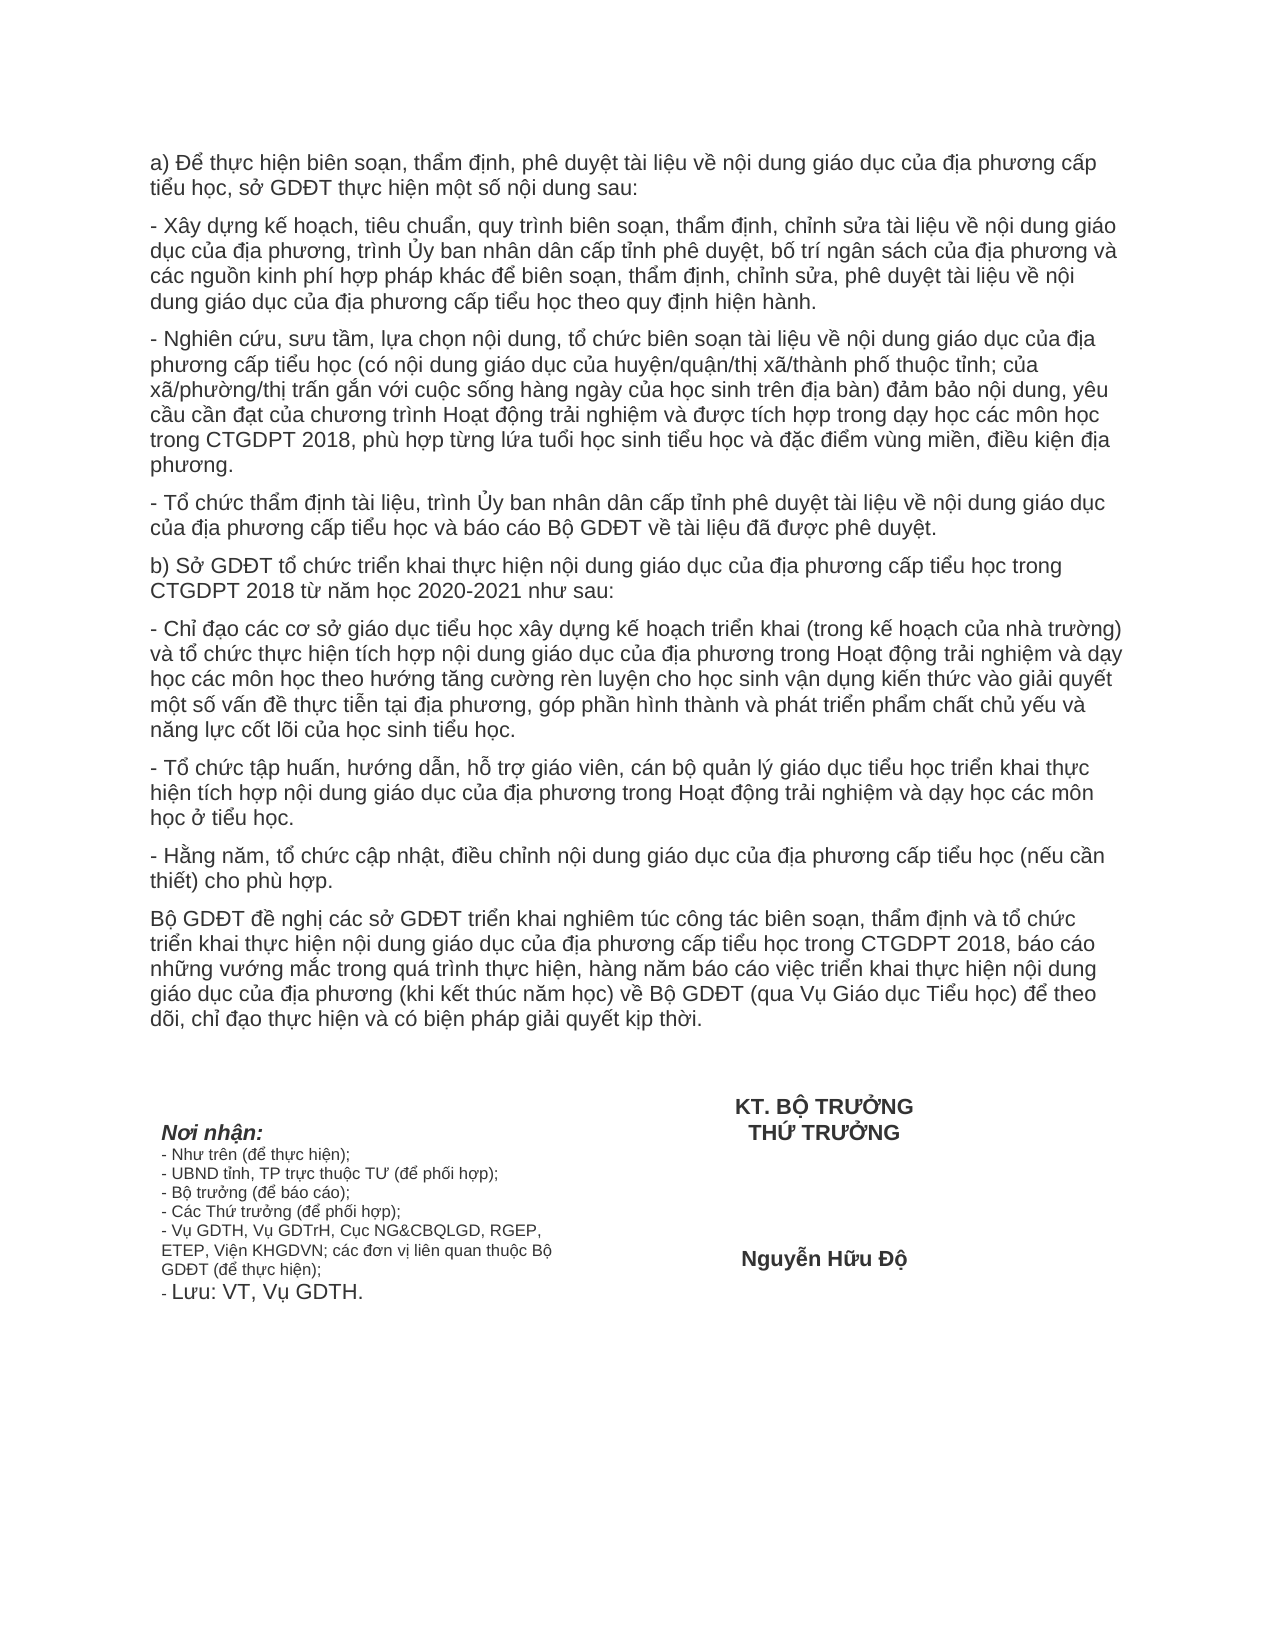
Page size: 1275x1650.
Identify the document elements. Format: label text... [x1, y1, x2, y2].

table_header KT. BỘ TRƯỞNG THỨ TRƯỞNG Nguyễn Hữu Độ [576, 1082, 1072, 1316]
text - Xây dựng kế hoạch, tiêu chuẩn, quy trình biên soạn, thẩm định, chỉnh sửa tài liệu về nội dung giáo dục của địa phương, trình Ủy ban nhân dân cấp tỉnh phê duyệt, bố trí ngân sách của địa phương và các nguồn kinh phí hợp pháp khác để biên soạn, thẩm định, chỉnh sửa, phê duyệt tài liệu về nội dung giáo dục của địa phương cấp tiểu học theo quy định hiện hành. [150, 213, 1125, 314]
text - Chỉ đạo các cơ sở giáo dục tiểu học xây dựng kế hoạch triển khai (trong kế hoạch của nhà trường) và tổ chức thực hiện tích hợp nội dung giáo dục của địa phương trong Hoạt động trải nghiệm và dạy học các môn học theo hướng tăng cường rèn luyện cho học sinh vận dụng kiến thức vào giải quyết một số vấn đề thực tiễn tại địa phương, góp phần hình thành và phát triển phẩm chất chủ yếu và năng lực cốt lõi của học sinh tiểu học. [150, 616, 1125, 742]
table_header Nơi nhận: - Như trên (để thực hiện); - UBND tỉnh, TP trực thuộc TƯ (để phối hợp); - Bộ trưởng (để báo cáo); - Các Thứ trưởng (để phối hợp); - Vụ GDTH, Vụ GDTrH, Cục NG&CBQLGD, RGEP, ETEP, Viện KHGDVN; các đơn vị liên quan thuộc Bộ GDĐT (để thực hiện); - Lưu: VT, Vụ GDTH. [150, 1082, 576, 1316]
text a) Để thực hiện biên soạn, thẩm định, phê duyệt tài liệu về nội dung giáo dục của địa phương cấp tiểu học, sở GDĐT thực hiện một số nội dung sau: [150, 150, 1125, 200]
text - Hằng năm, tổ chức cập nhật, điều chỉnh nội dung giáo dục của địa phương cấp tiểu học (nếu cần thiết) cho phù hợp. [150, 842, 1125, 893]
text - Tổ chức thẩm định tài liệu, trình Ủy ban nhân dân cấp tỉnh phê duyệt tài liệu về nội dung giáo dục của địa phương cấp tiểu học và báo cáo Bộ GDĐT về tài liệu đã được phê duyệt. [150, 490, 1125, 540]
text - Nghiên cứu, sưu tầm, lựa chọn nội dung, tổ chức biên soạn tài liệu về nội dung giáo dục của địa phương cấp tiểu học (có nội dung giáo dục của huyện/quận/thị xã/thành phố thuộc tỉnh; của xã/phường/thị trấn gắn với cuộc sống hàng ngày của học sinh trên địa bàn) đảm bảo nội dung, yêu cầu cần đạt của chương trình Hoạt động trải nghiệm và được tích hợp trong dạy học các môn học trong CTGDPT 2018, phù hợp từng lứa tuổi học sinh tiểu học và đặc điểm vùng miền, điều kiện địa phương. [150, 326, 1125, 477]
text Bộ GDĐT đề nghị các sở GDĐT triển khai nghiêm túc công tác biên soạn, thẩm định và tổ chức triển khai thực hiện nội dung giáo dục của địa phương cấp tiểu học trong CTGDPT 2018, báo cáo những vướng mắc trong quá trình thực hiện, hàng năm báo cáo việc triển khai thực hiện nội dung giáo dục của địa phương (khi kết thúc năm học) về Bộ GDĐT (qua Vụ Giáo dục Tiểu học) để theo dõi, chỉ đạo thực hiện và có biện pháp giải quyết kịp thời. [150, 905, 1125, 1031]
text - Tổ chức tập huấn, hướng dẫn, hỗ trợ giáo viên, cán bộ quản lý giáo dục tiểu học triển khai thực hiện tích hợp nội dung giáo dục của địa phương trong Hoạt động trải nghiệm và dạy học các môn học ở tiểu học. [150, 754, 1125, 830]
text b) Sở GDĐT tổ chức triển khai thực hiện nội dung giáo dục của địa phương cấp tiểu học trong CTGDPT 2018 từ năm học 2020-2021 như sau: [150, 553, 1125, 603]
